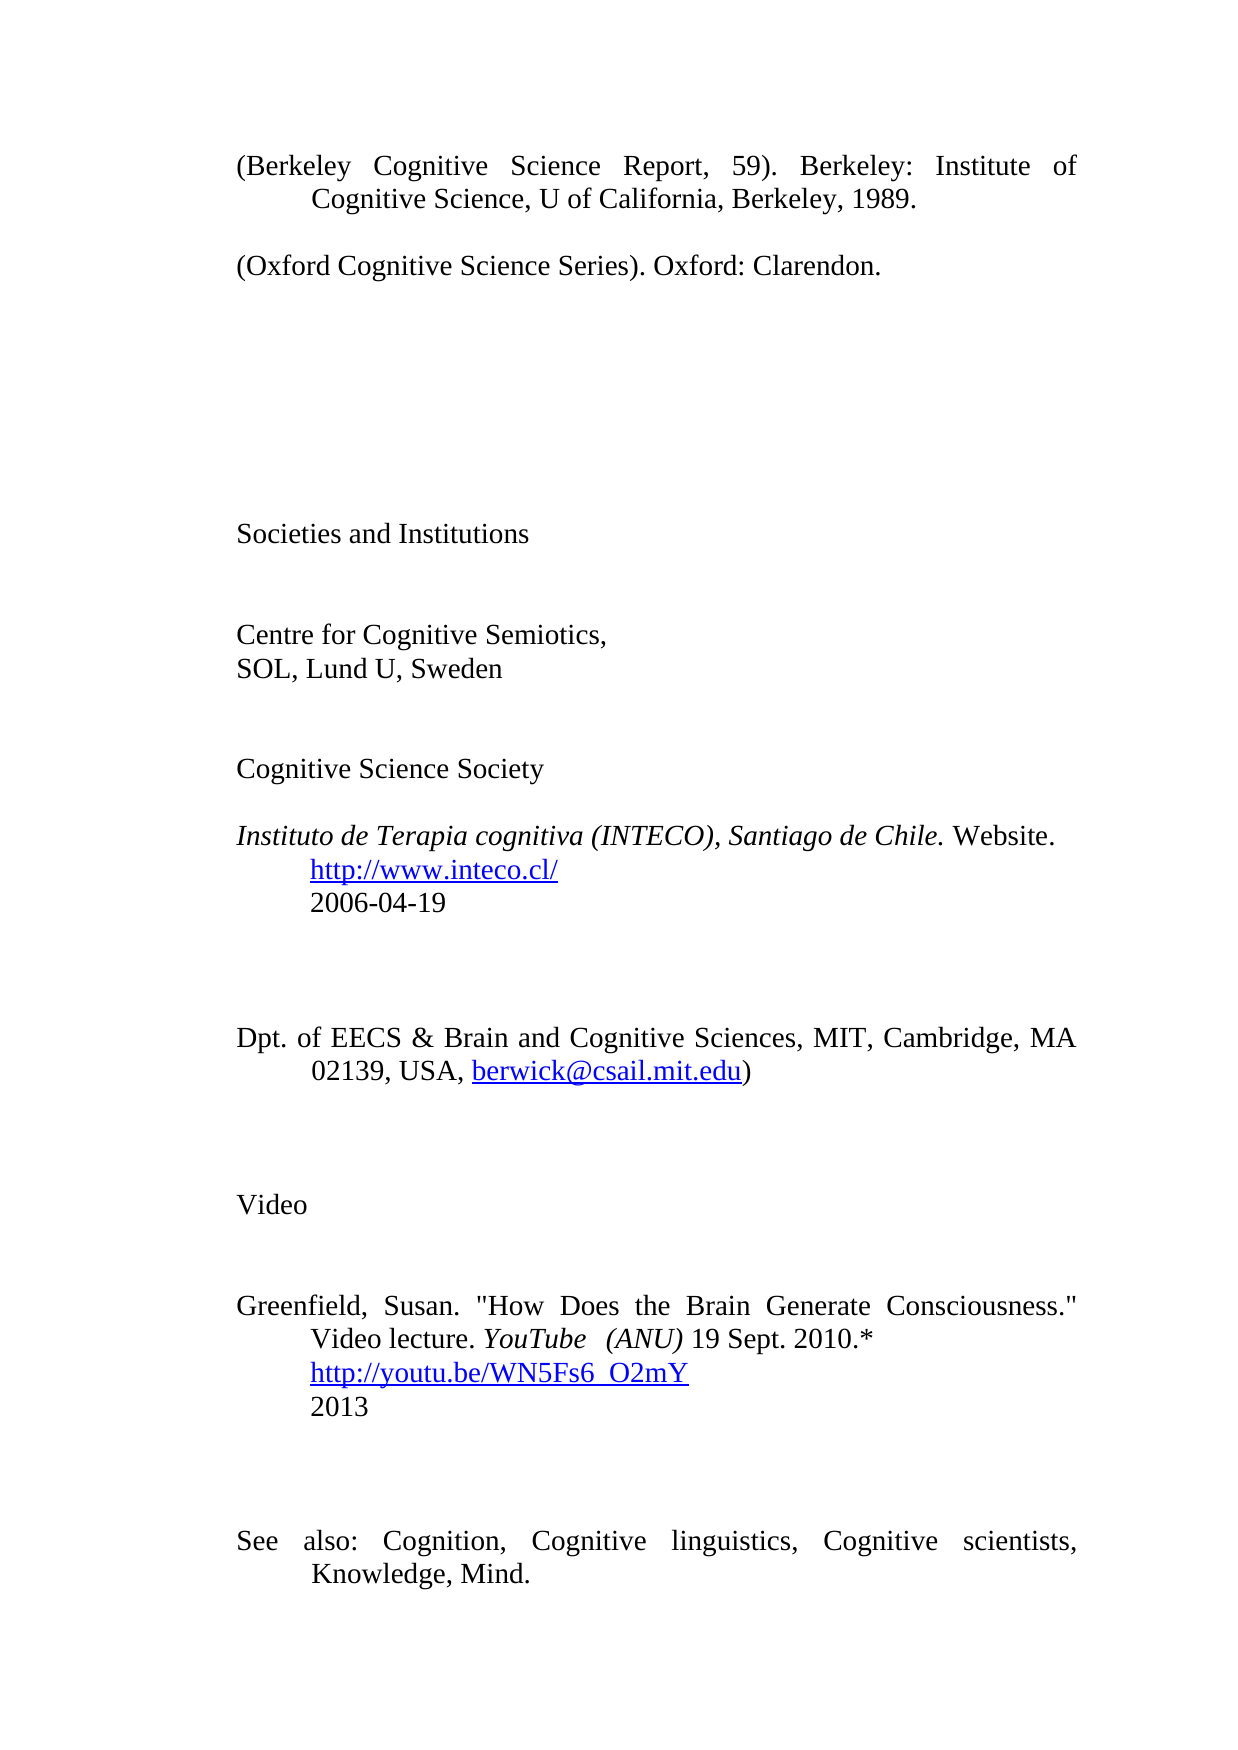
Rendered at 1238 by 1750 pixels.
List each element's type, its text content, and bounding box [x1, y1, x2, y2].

text (Oxford Cognitive Science Series). Oxford: Clarendon. [236, 248, 1078, 282]
text (Berkeley Cognitive Science Report, 59). Berkeley: Institute of Cognitive Science, U of California, Berkeley, 1989. [236, 148, 1078, 215]
text SOL, Lund U, Sweden [236, 651, 1078, 684]
text Video [236, 1187, 1078, 1221]
text http://youtu.be/WN5Fs6_O2mY [236, 1355, 1078, 1389]
text Instituto de Terapia cognitiva (INTECO), Santiago de Chile. Website. [236, 818, 1078, 852]
text 2013 [236, 1389, 1078, 1422]
text See also: Cognition, Cognitive linguistics, Cognitive scientists, Knowledge, Mind. [236, 1523, 1078, 1590]
text 2006-04-19 [310, 886, 1078, 919]
text Greenfield, Susan. "How Does the Brain Generate Consciousness." Video lecture. YouTube (ANU) 19 Sept. 2010.* [236, 1288, 1078, 1355]
text Centre for Cognitive Semiotics, [236, 617, 1078, 651]
text Societies and Institutions [236, 517, 1078, 550]
text Cognitive Science Society [236, 751, 1078, 785]
text Dpt. of EECS & Brain and Cognitive Sciences, MIT, Cambridge, MA 02139, USA, berwick@csail.mit.edu) [236, 1020, 1078, 1087]
text http://www.inteco.cl/ [310, 852, 1078, 886]
